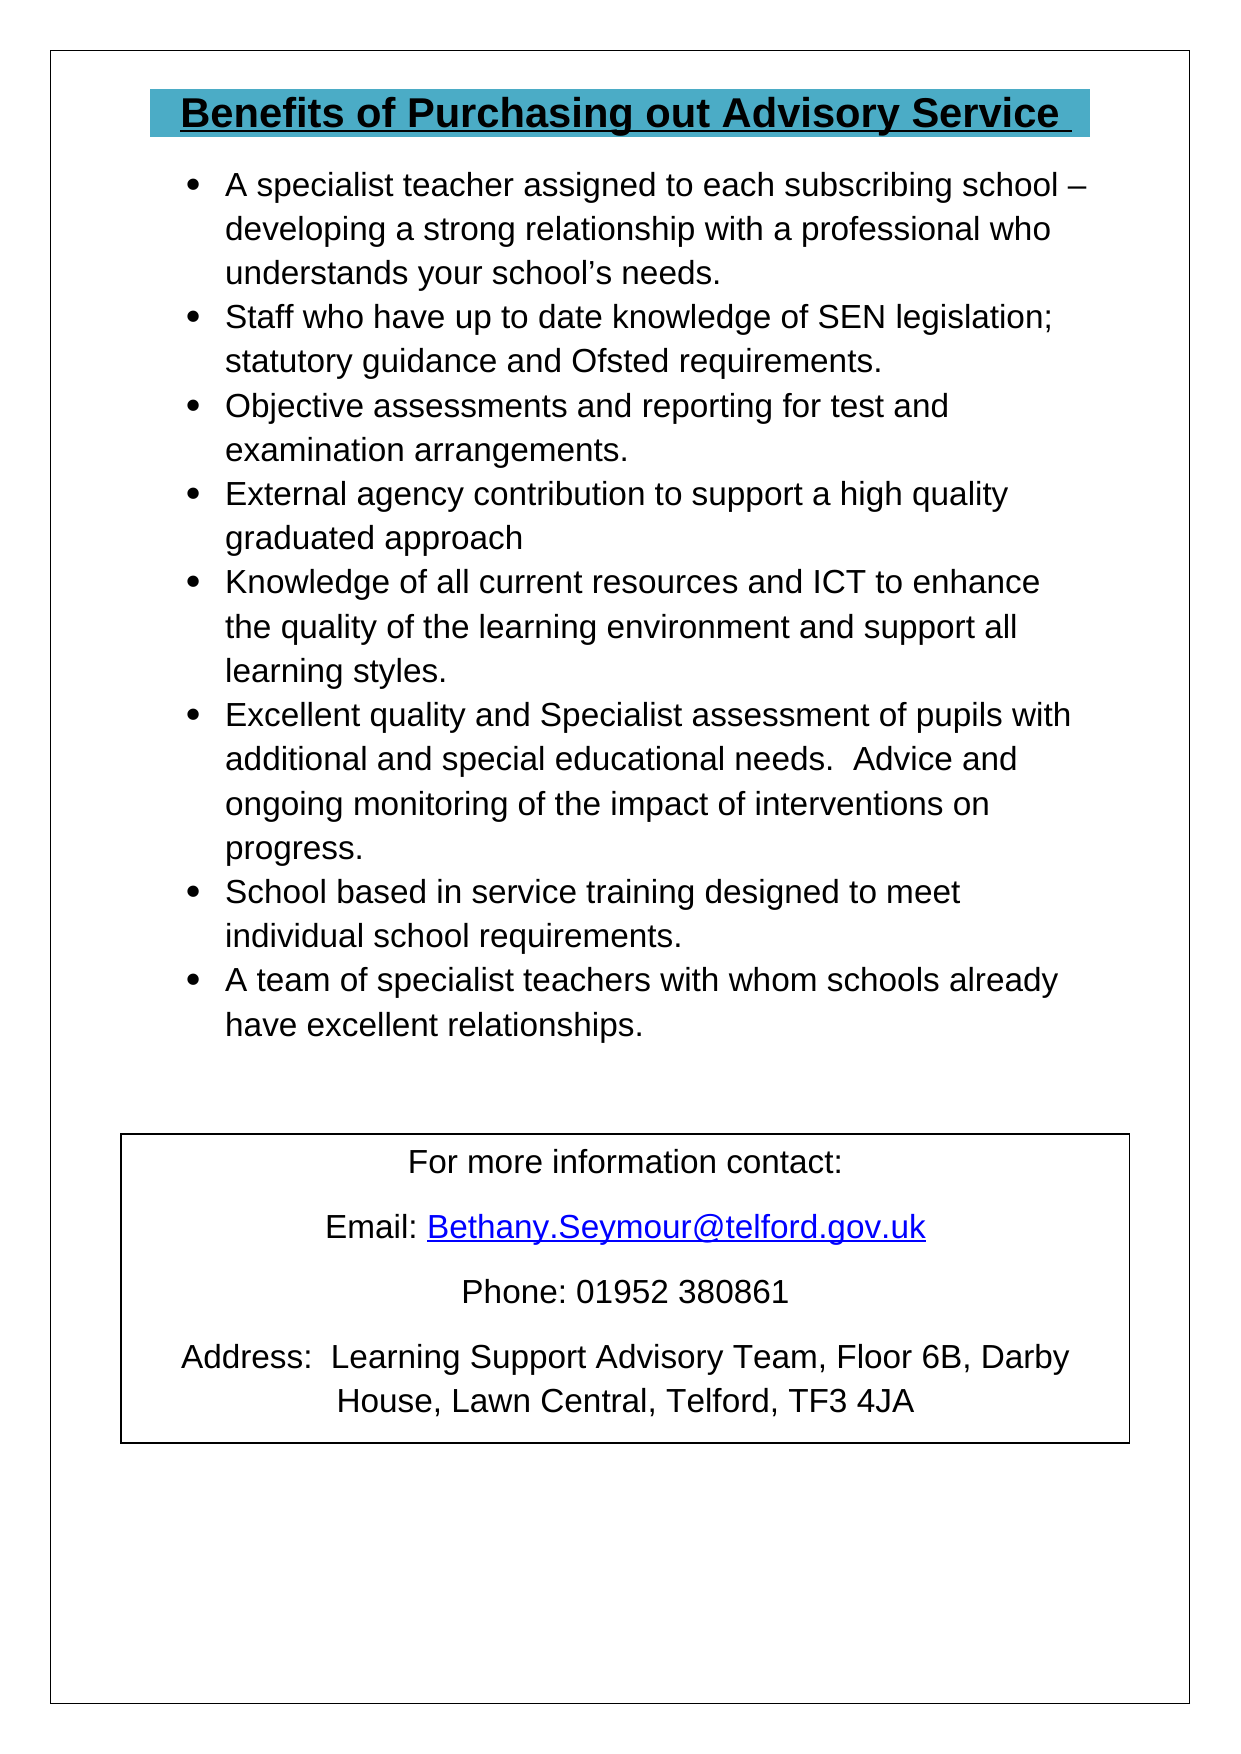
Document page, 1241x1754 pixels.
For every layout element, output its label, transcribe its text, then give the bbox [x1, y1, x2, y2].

text Benefits of Purchasing out Advisory Service [150, 89, 1090, 137]
list External agency contribution to support a high quality graduated approach [187, 474, 1090, 557]
list Objective assessments and reporting for test and examination arrangements. [187, 386, 1090, 468]
list Knowledge of all current resources and ICT to enhance the quality of the learning environment and support all learning styles. [187, 562, 1090, 689]
list A team of specialist teachers with whom schools already have excellent relationships. [187, 960, 1090, 1043]
list School based in service training designed to meet individual school requirements. [187, 872, 1090, 954]
list A specialist teacher assigned to each subscribing school – developing a strong relationship with a professional who understands your school’s needs. [187, 164, 1090, 291]
list Staff who have up to date knowledge of SEN legislation; statutory guidance and Ofsted requirements. [187, 297, 1090, 380]
list Excellent quality and Specialist assessment of pupils with additional and special educational needs. Advice and ongoing monitoring of the impact of interventions on progress. [187, 695, 1090, 866]
